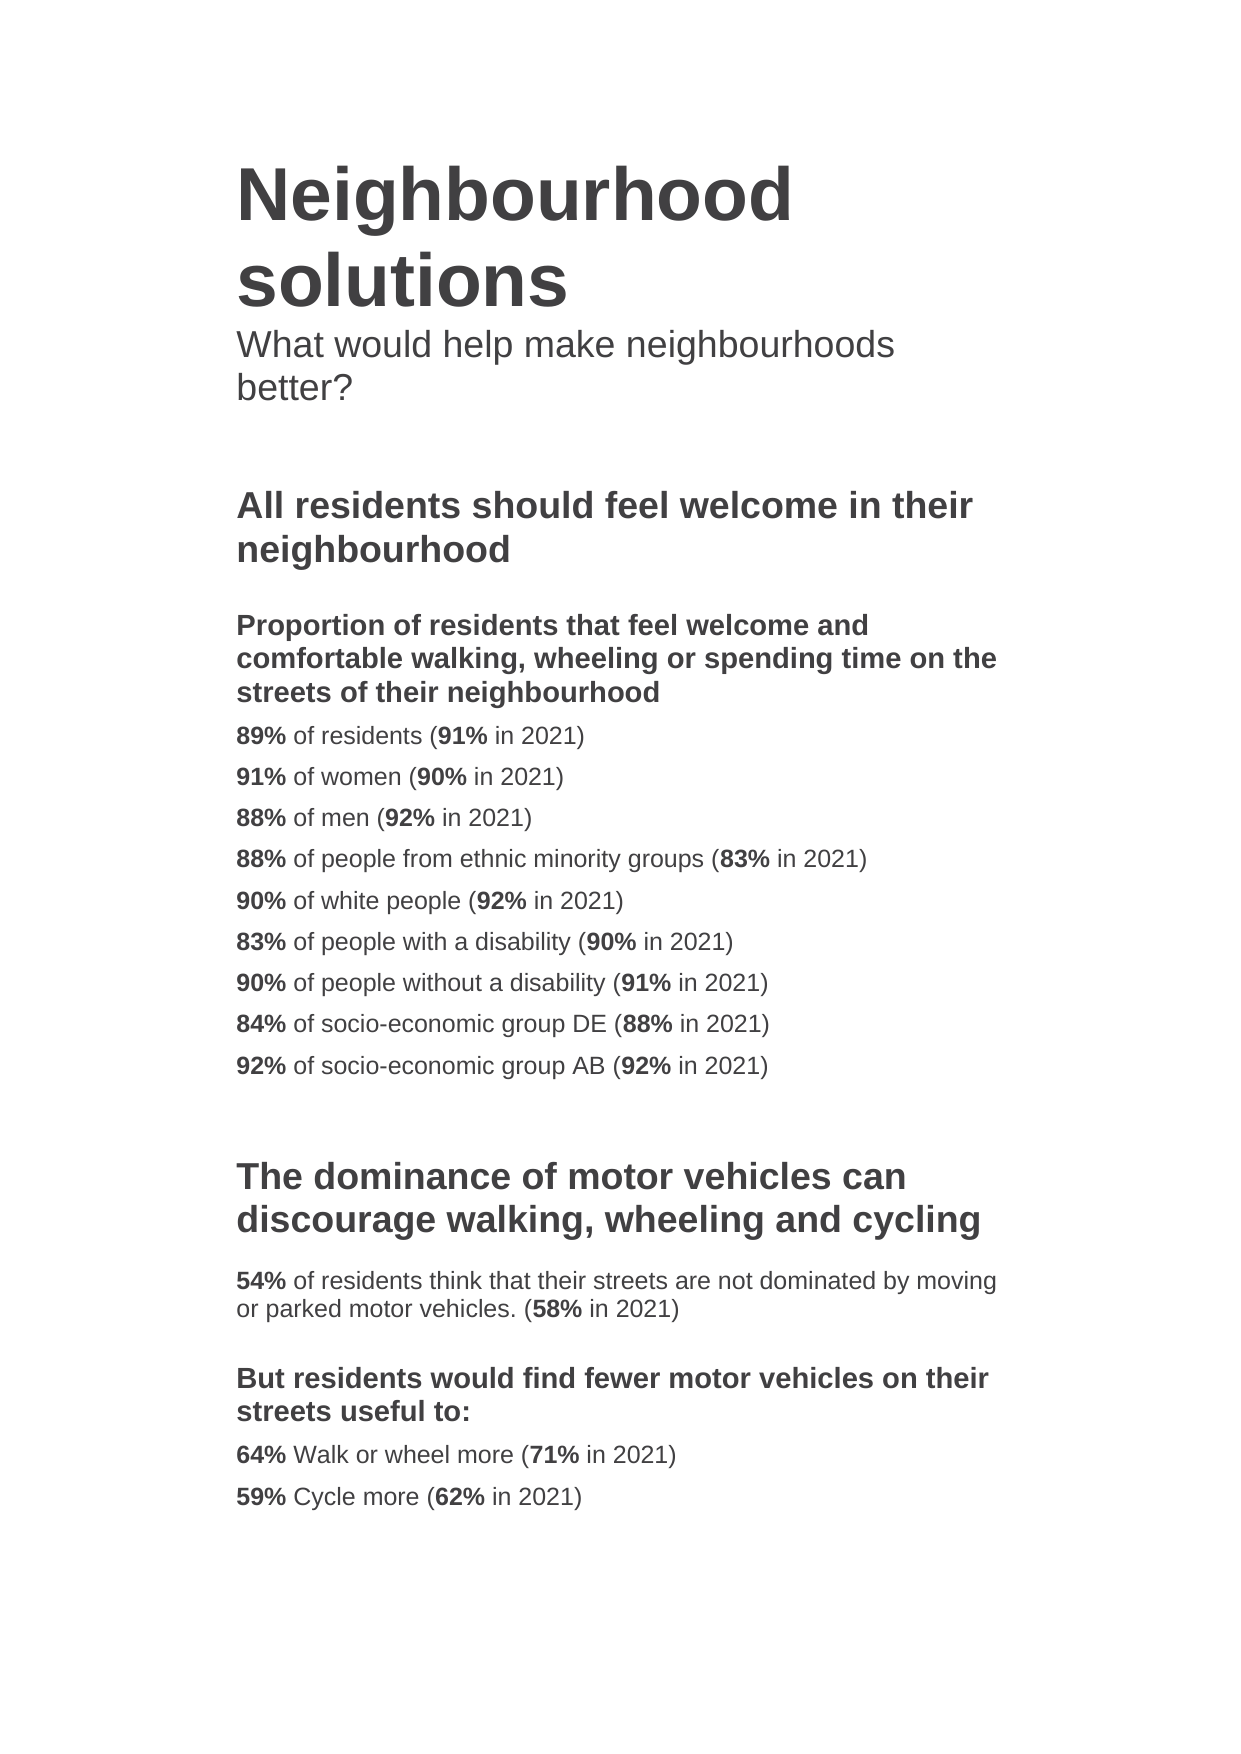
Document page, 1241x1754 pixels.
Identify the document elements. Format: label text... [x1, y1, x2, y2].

text 92% of socio-economic group AB (92% in 2021) [236, 1051, 1004, 1079]
subtitle Proportion of residents that feel welcome and comfortable walking, wheeling or spending time on the streets of their neighbourhood [236, 607, 1004, 708]
text 88% of people from ethnic minority groups (83% in 2021) [236, 844, 1004, 873]
text 88% of men (92% in 2021) [236, 803, 1004, 832]
text 89% of residents (91% in 2021) [236, 721, 1004, 749]
subtitle What would help make neighbourhoods better? [236, 322, 1004, 409]
text 90% of people without a disability (91% in 2021) [236, 968, 1004, 997]
text 83% of people with a disability (90% in 2021) [236, 927, 1004, 956]
text 84% of socio-economic group DE (88% in 2021) [236, 1009, 1004, 1038]
text 90% of white people (92% in 2021) [236, 886, 1004, 914]
subtitle The dominance of motor vehicles can discourage walking, wheeling and cycling [236, 1154, 1004, 1241]
subtitle Neighbourhood solutions [236, 150, 1004, 322]
text 54% of residents think that their streets are not dominated by moving or parked motor vehicles. (58% in 2021) [236, 1266, 1004, 1323]
text 59% Cycle more (62% in 2021) [236, 1481, 1004, 1510]
subtitle But residents would find fewer motor vehicles on their streets useful to: [236, 1361, 1004, 1428]
subtitle All residents should feel welcome in their neighbourhood [236, 484, 1004, 570]
text 91% of women (90% in 2021) [236, 762, 1004, 791]
text 64% Walk or wheel more (71% in 2021) [236, 1440, 1004, 1469]
